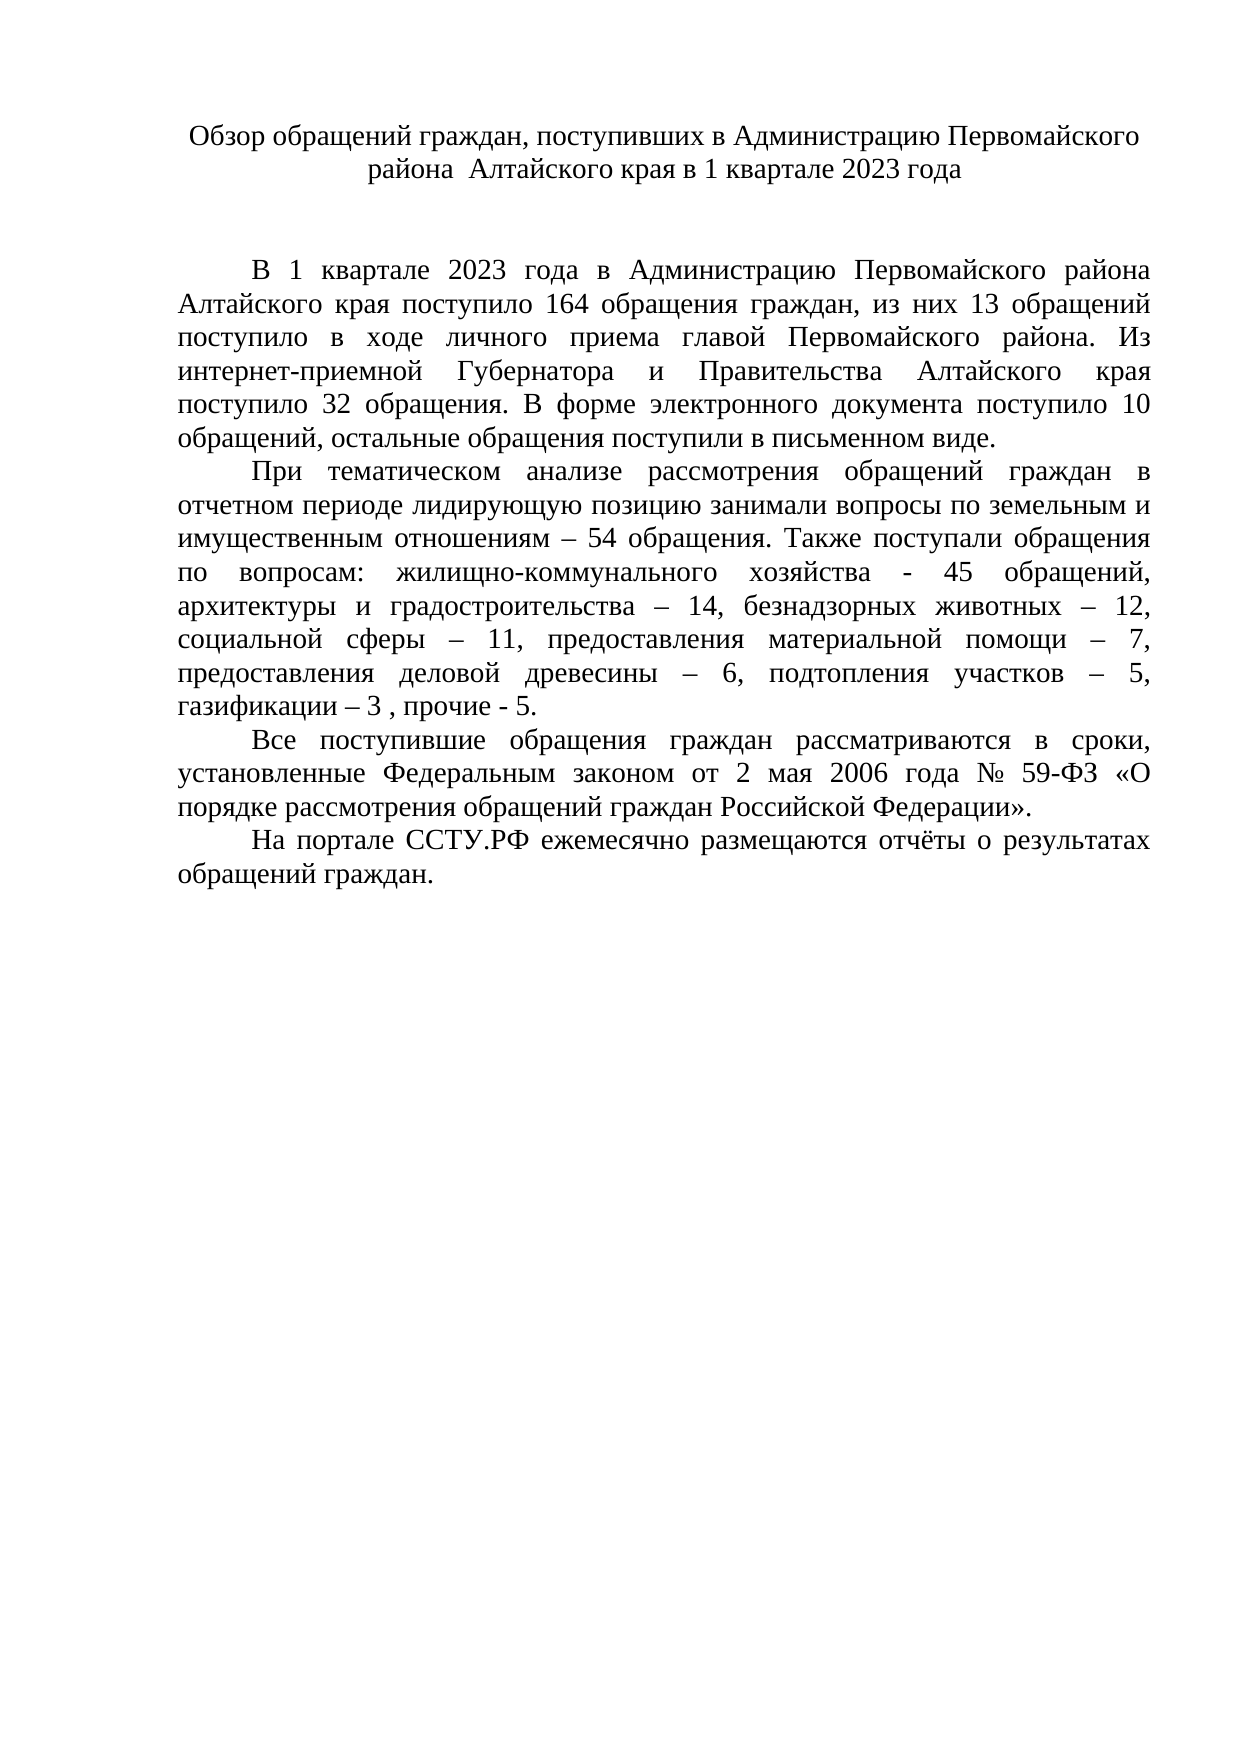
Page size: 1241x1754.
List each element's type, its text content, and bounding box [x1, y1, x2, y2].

text При тематическом анализе рассмотрения обращений граждан в отчетном периоде лидирующую позицию занимали вопросы по земельным и имущественным отношениям – 54 обращения. Также поступали обращения по вопросам: жилищно-коммунального хозяйства - 45 обращений, архитектуры и градостроительства – 14, безнадзорных животных – 12, социальной сферы – 11, предоставления материальной помощи – 7, предоставления деловой древесины – 6, подтопления участков – 5, газификации – 3 , прочие - 5. [177, 453, 1152, 722]
text Обзор обращений граждан, поступивших в Администрацию Первомайского района Алтайского края в 1 квартале 2023 года [177, 118, 1152, 185]
text В 1 квартале 2023 года в Администрацию Первомайского района Алтайского края поступило 164 обращения граждан, из них 13 обращений поступило в ходе личного приема главой Первомайского района. Из интернет-приемной Губернатора и Правительства Алтайского края поступило 32 обращения. В форме электронного документа поступило 10 обращений, остальные обращения поступили в письменном виде. [177, 252, 1152, 453]
text Все поступившие обращения граждан рассматриваются в сроки, установленные Федеральным законом от 2 мая 2006 года № 59-ФЗ «О порядке рассмотрения обращений граждан Российской Федерации». [177, 722, 1152, 822]
text На портале ССТУ.РФ ежемесячно размещаются отчёты о результатах обращений граждан. [177, 822, 1152, 889]
